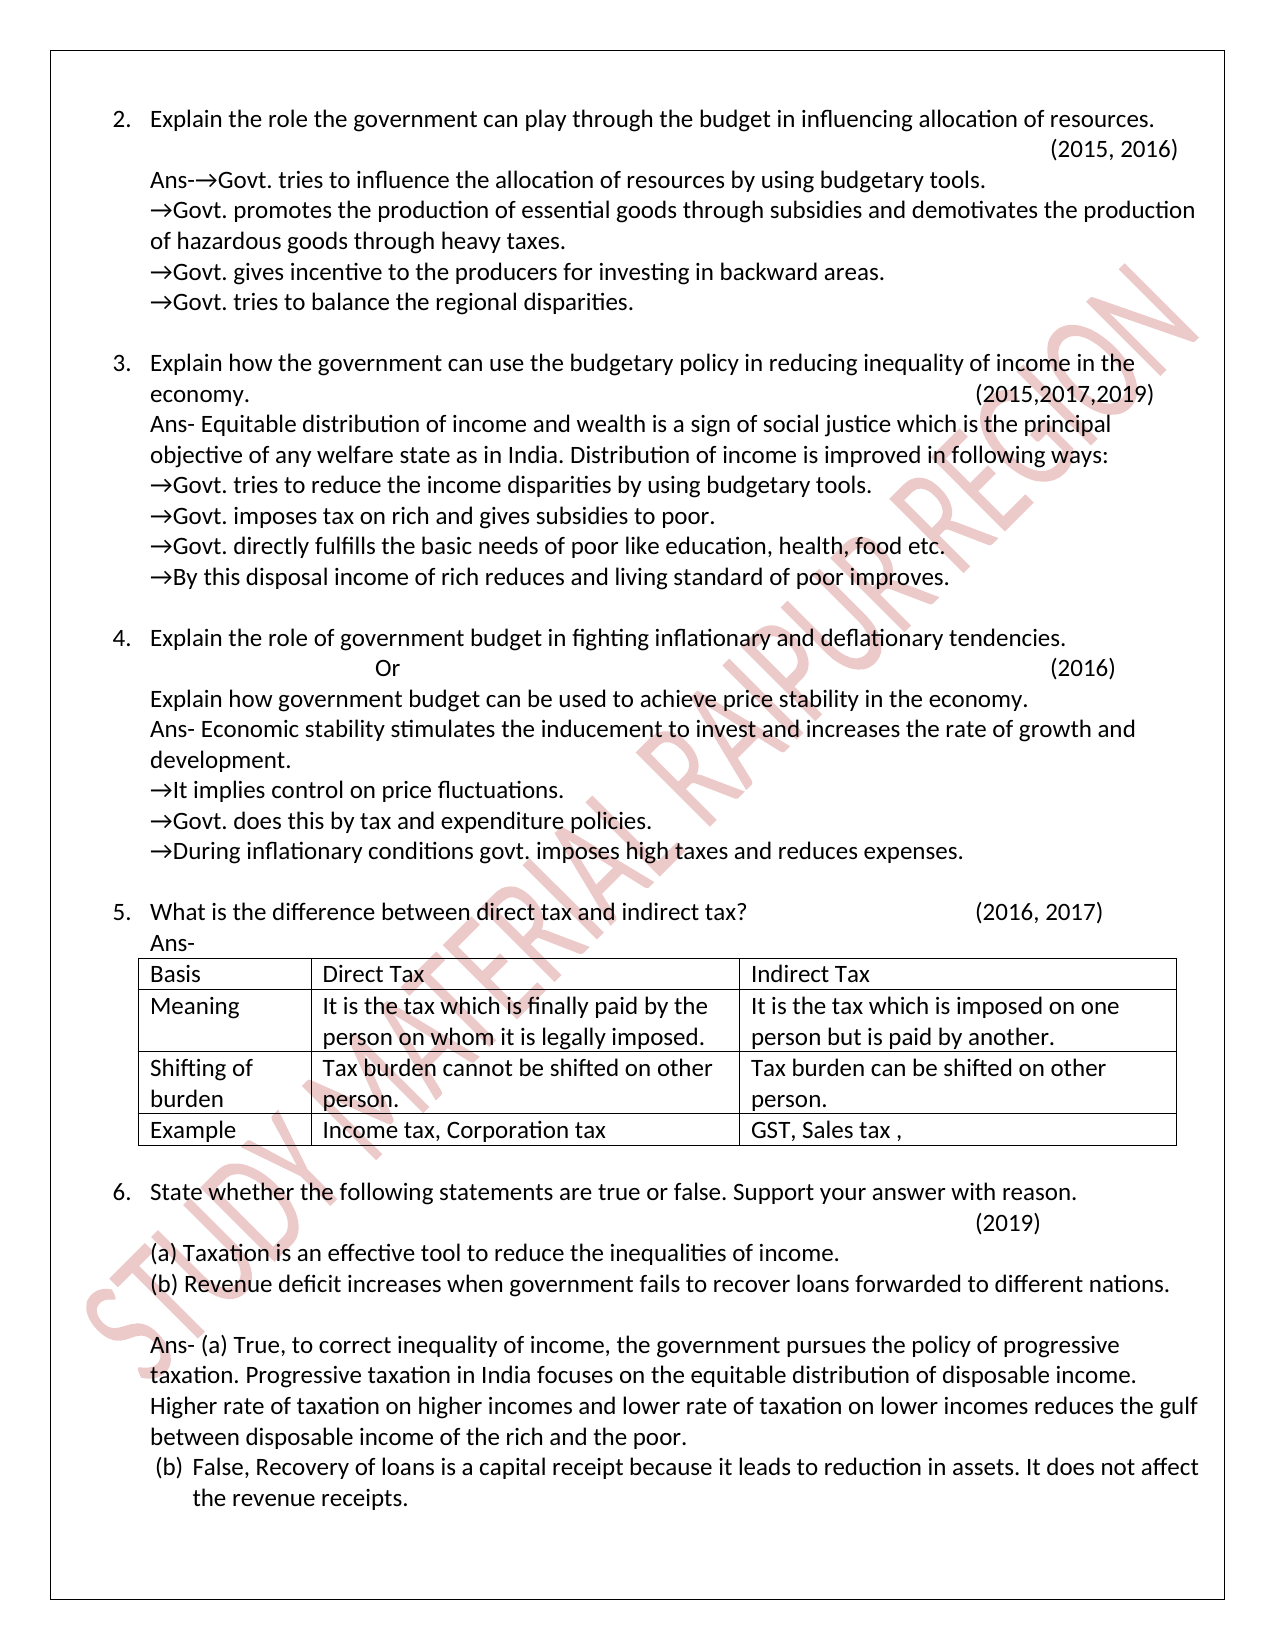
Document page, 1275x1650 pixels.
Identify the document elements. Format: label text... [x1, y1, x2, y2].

table_cell Shifting of burden [139, 1052, 311, 1113]
table_cell Example [139, 1114, 311, 1145]
list Explain how government budget can be used to achieve price stability in the economy. [150, 683, 1200, 713]
table_cell GST, Sales tax , [740, 1114, 1176, 1145]
list Ans- (a) True, to correct inequality of income, the government pursues the policy of progressive taxation. Progressive taxation in India focuses on the equitable distribution of disposable income. Higher rate of taxation on higher incomes and lower rate of taxation on lower incomes reduces the gulf between disposable income of the rich and the poor. [150, 1329, 1200, 1451]
list False, Recovery of loans is a capital receipt because it leads to reduction in assets. It does not affect the revenue receipts. [155, 1451, 1200, 1512]
table_cell Income tax, Corporation tax [312, 1114, 739, 1145]
list Ans- Economic stability stimulates the inducement to invest and increases the rate of growth and development. [150, 713, 1200, 774]
table_header Direct Tax [312, 959, 739, 989]
list →Govt. does this by tax and expenditure policies. [150, 805, 1200, 836]
table_cell Tax burden can be shifted on other person. [740, 1052, 1176, 1113]
list →By this disposal income of rich reduces and living standard of poor improves. [150, 561, 1200, 591]
list →It implies control on price fluctuations. [150, 774, 1200, 805]
list →Govt. tries to reduce the income disparities by using budgetary tools. [150, 469, 1200, 500]
table_cell Meaning [139, 990, 311, 1051]
list →Govt. gives incentive to the producers for investing in backward areas. [150, 256, 1200, 286]
list →Govt. directly fulfills the basic needs of poor like education, health, food etc. [150, 530, 1200, 561]
list (b) Revenue deficit increases when government fails to recover loans forwarded to different nations. [150, 1268, 1200, 1329]
list →Govt. imposes tax on rich and gives subsidies to poor. [150, 500, 1200, 530]
list →Govt. promotes the production of essential goods through subsidies and demotivates the production of hazardous goods through heavy taxes. [150, 194, 1200, 256]
list Explain how the government can use the budgetary policy in reducing inequality of income in the economy. (2015,2017,2019) [112, 347, 1200, 408]
list What is the difference between direct tax and indirect tax? (2016, 2017) [112, 897, 1200, 927]
table_cell It is the tax which is finally paid by the person on whom it is legally imposed. [312, 990, 739, 1051]
list (a) Taxation is an effective tool to reduce the inequalities of income. [150, 1237, 1200, 1268]
list →Govt. tries to balance the regional disparities. [150, 286, 1200, 317]
table_cell It is the tax which is imposed on one person but is paid by another. [740, 990, 1176, 1051]
list →During inflationary conditions govt. imposes high taxes and reduces expenses. [150, 836, 1200, 866]
list State whether the following statements are true or false. Support your answer with reason. (2019) [112, 1176, 1200, 1237]
list Ans-→Govt. tries to influence the allocation of resources by using budgetary tools. [150, 164, 1200, 194]
list Ans- Equitable distribution of income and wealth is a sign of social justice which is the principal objective of any welfare state as in India. Distribution of income is improved in following ways: [150, 408, 1200, 469]
list Explain the role of government budget in fighting inflationary and deflationary tendencies. Or (2016) [112, 622, 1200, 683]
list Explain the role the government can play through the budget in influencing allocation of resources. (2015, 2016) [112, 103, 1200, 164]
table_header Indirect Tax [740, 959, 1176, 989]
table_cell Tax burden cannot be shifted on other person. [312, 1052, 739, 1113]
table_header Basis [139, 959, 311, 989]
list Ans- [150, 927, 1200, 958]
